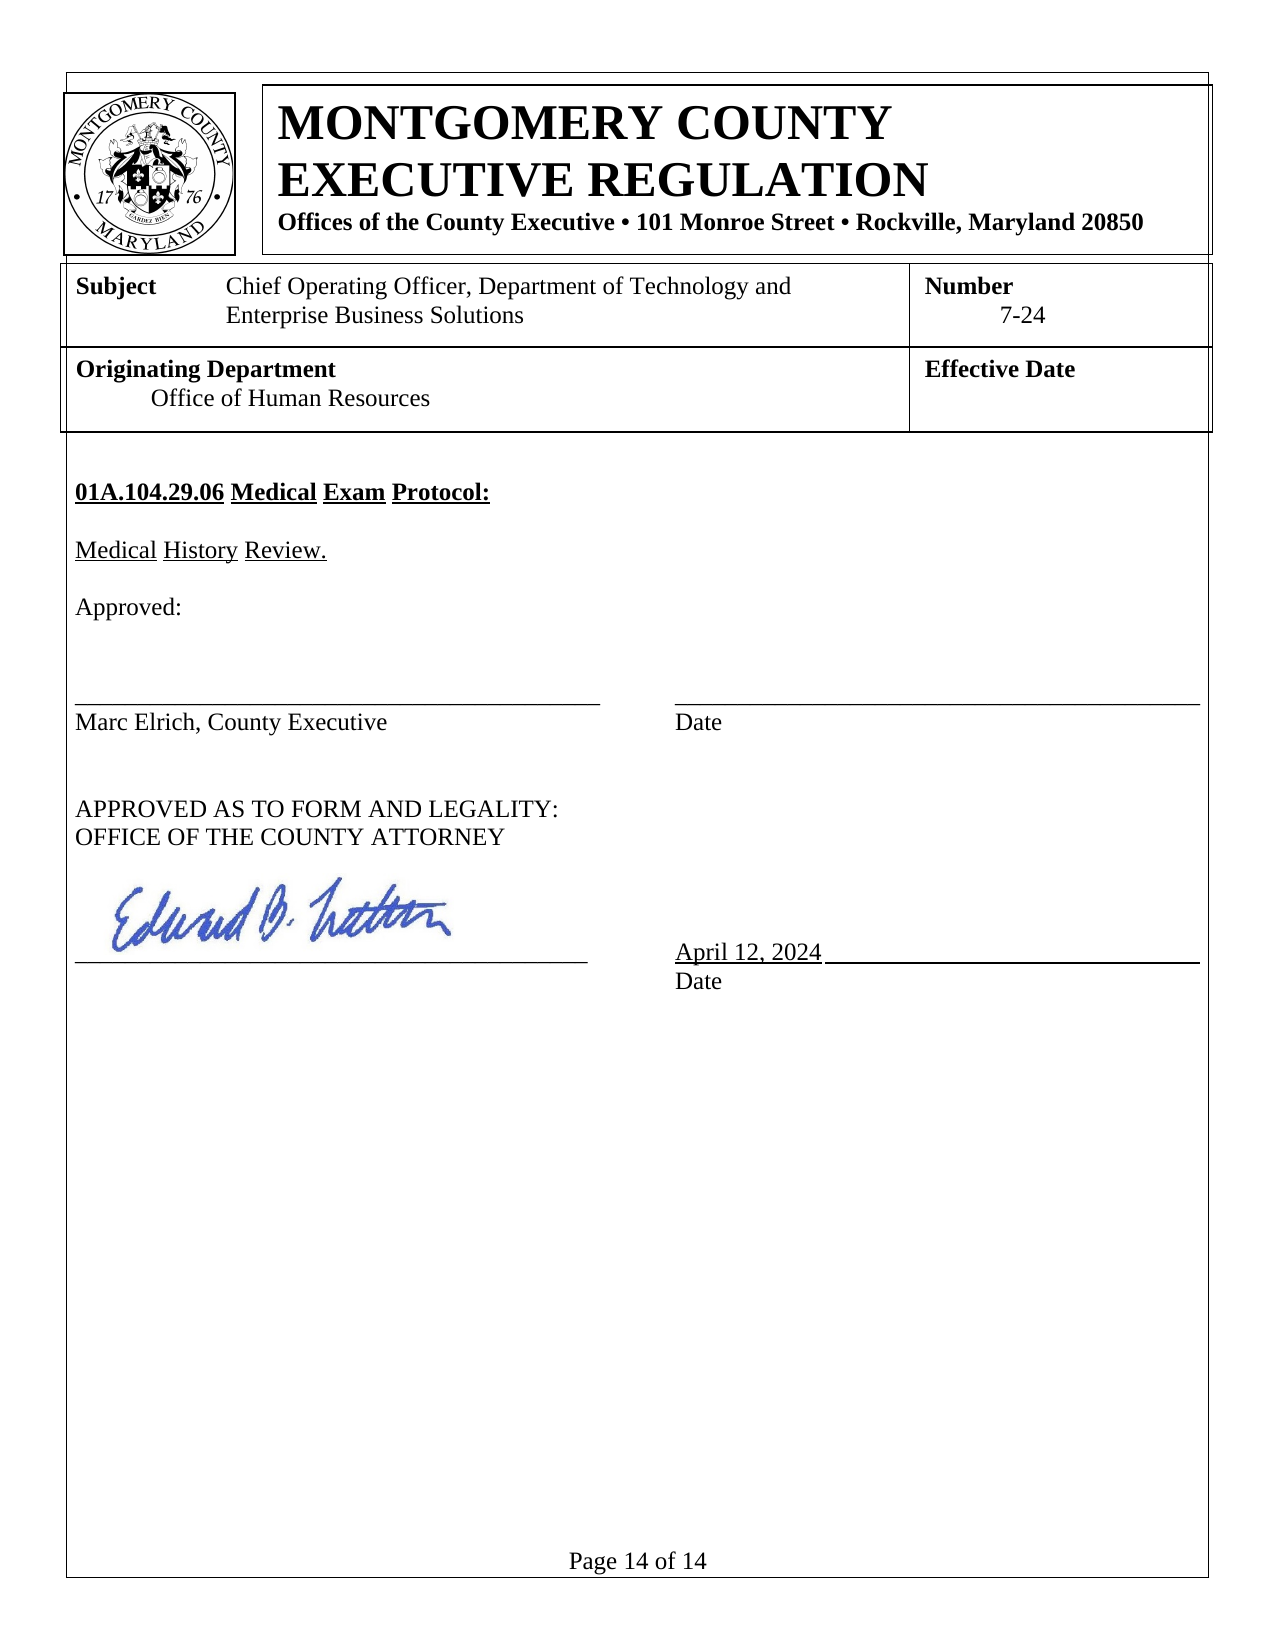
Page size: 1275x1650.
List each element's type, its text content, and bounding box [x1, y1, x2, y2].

text 01A.104.29.06 Medical Exam Protocol: [75, 477, 1200, 506]
text __________________________________________ __________________________________________ [75, 679, 1200, 707]
text Date [75, 966, 1200, 995]
text Approved: [75, 592, 1200, 621]
text Medical History Review. [75, 535, 1200, 564]
text Marc Elrich, County Executive Date [75, 707, 1200, 736]
picture [65, 94, 234, 253]
text APPROVED AS TO FORM AND LEGALITY: [75, 794, 1200, 822]
picture [103, 873, 455, 955]
text OFFICE OF THE COUNTY ATTORNEY [75, 822, 1200, 851]
text _________________________________________ April 12, 2024 [75, 937, 1200, 966]
